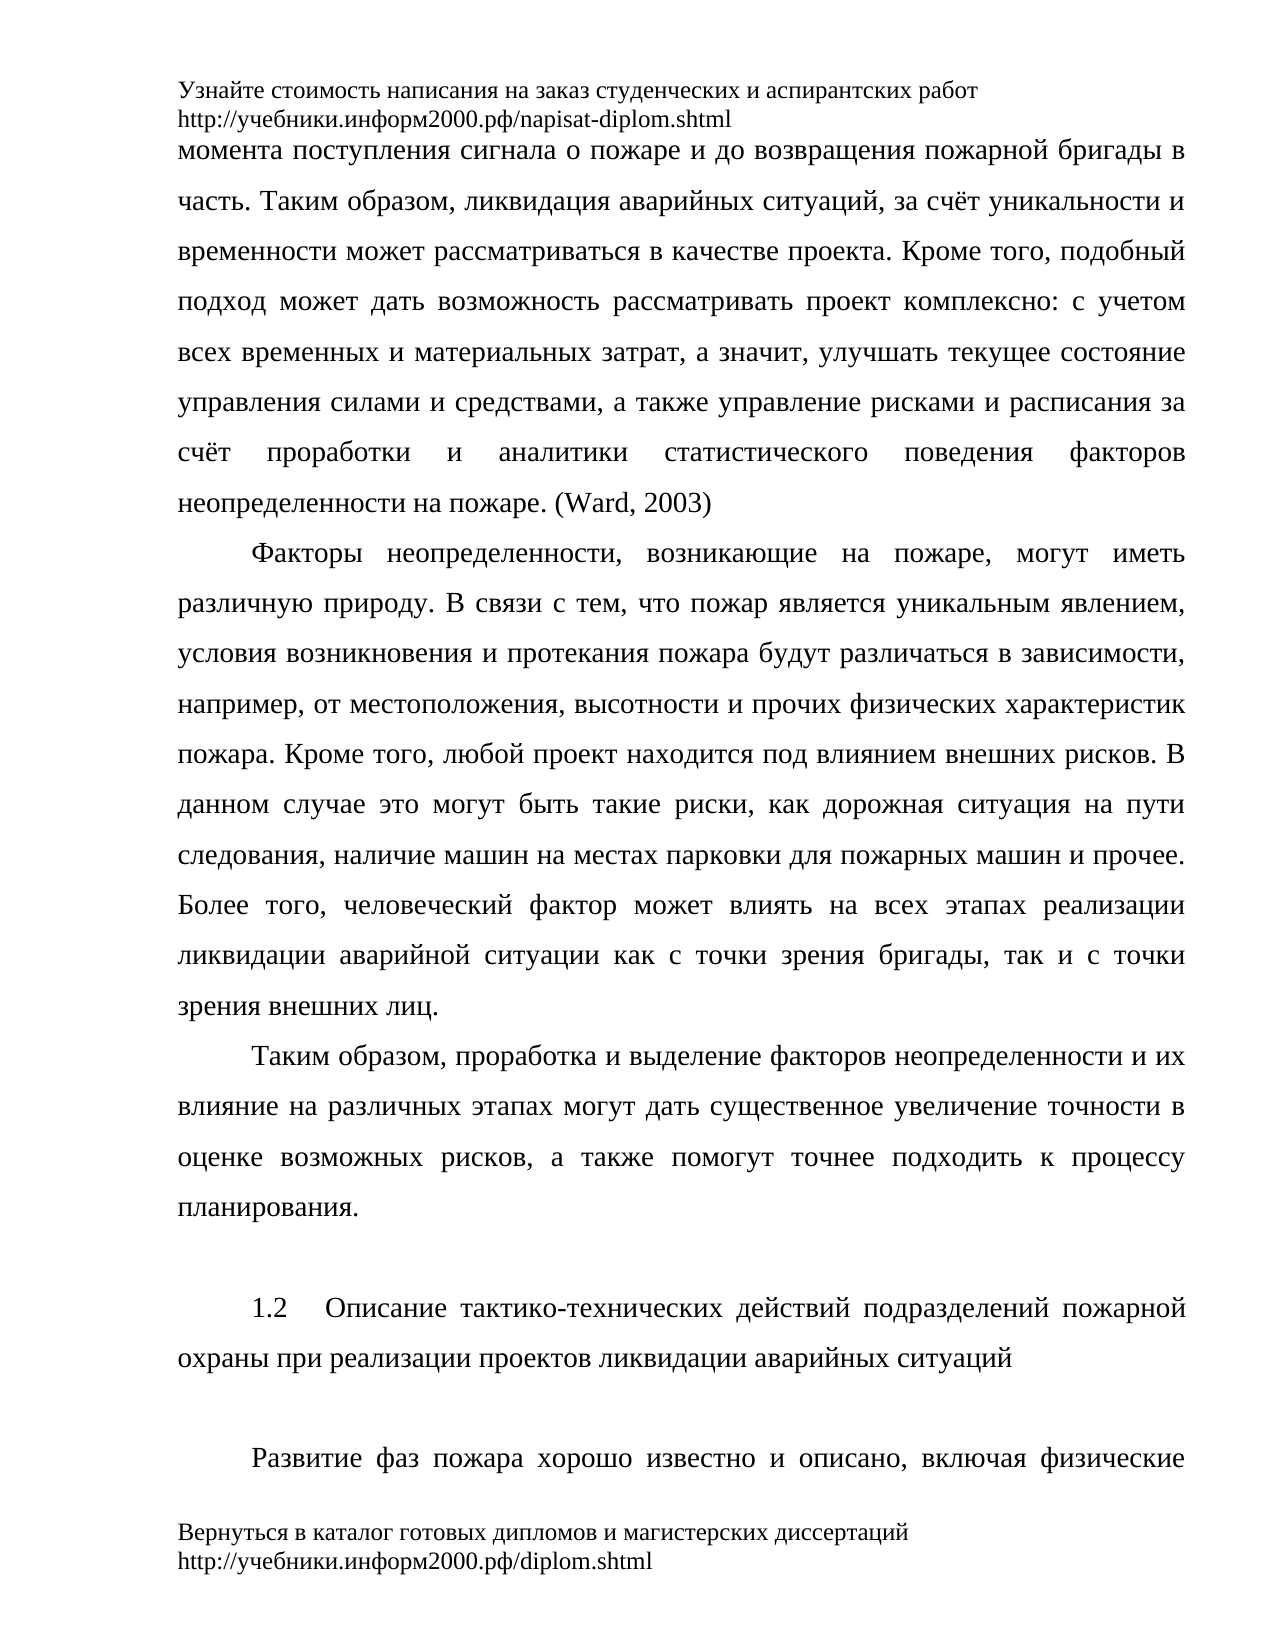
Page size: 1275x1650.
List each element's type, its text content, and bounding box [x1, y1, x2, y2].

subtitle 1.2 Описание тактико-технических действий подразделений пожарной охраны при реализации проектов ликвидации аварийных ситуаций [177, 1290, 1186, 1373]
text Таким образом, проработка и выделение факторов неопределенности и их влияние на различных этапах могут дать существенное увеличение точности в оценке возможных рисков, а также помогут точнее подходить к процессу планирования. [177, 1038, 1186, 1223]
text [177, 132, 1186, 518]
text Факторы неопределенности, возникающие на пожаре, могут иметь различную природу. В связи с тем, что пожар является уникальным явлением, условия возникновения и протекания пожара будут различаться в зависимости, например, от местоположения, высотности и прочих физических характеристик пожара. Кроме того, любой проект находится под влиянием внешних рисков. В данном случае это могут быть такие риски, как дорожная ситуация на пути следования, наличие машин на местах парковки для пожарных машин и прочее. Более того, человеческий фактор может влиять на всех этапах реализации ликвидации аварийной ситуации как с точки зрения бригады, так и с точки зрения внешних лиц. [177, 535, 1186, 1021]
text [177, 1441, 1186, 1474]
